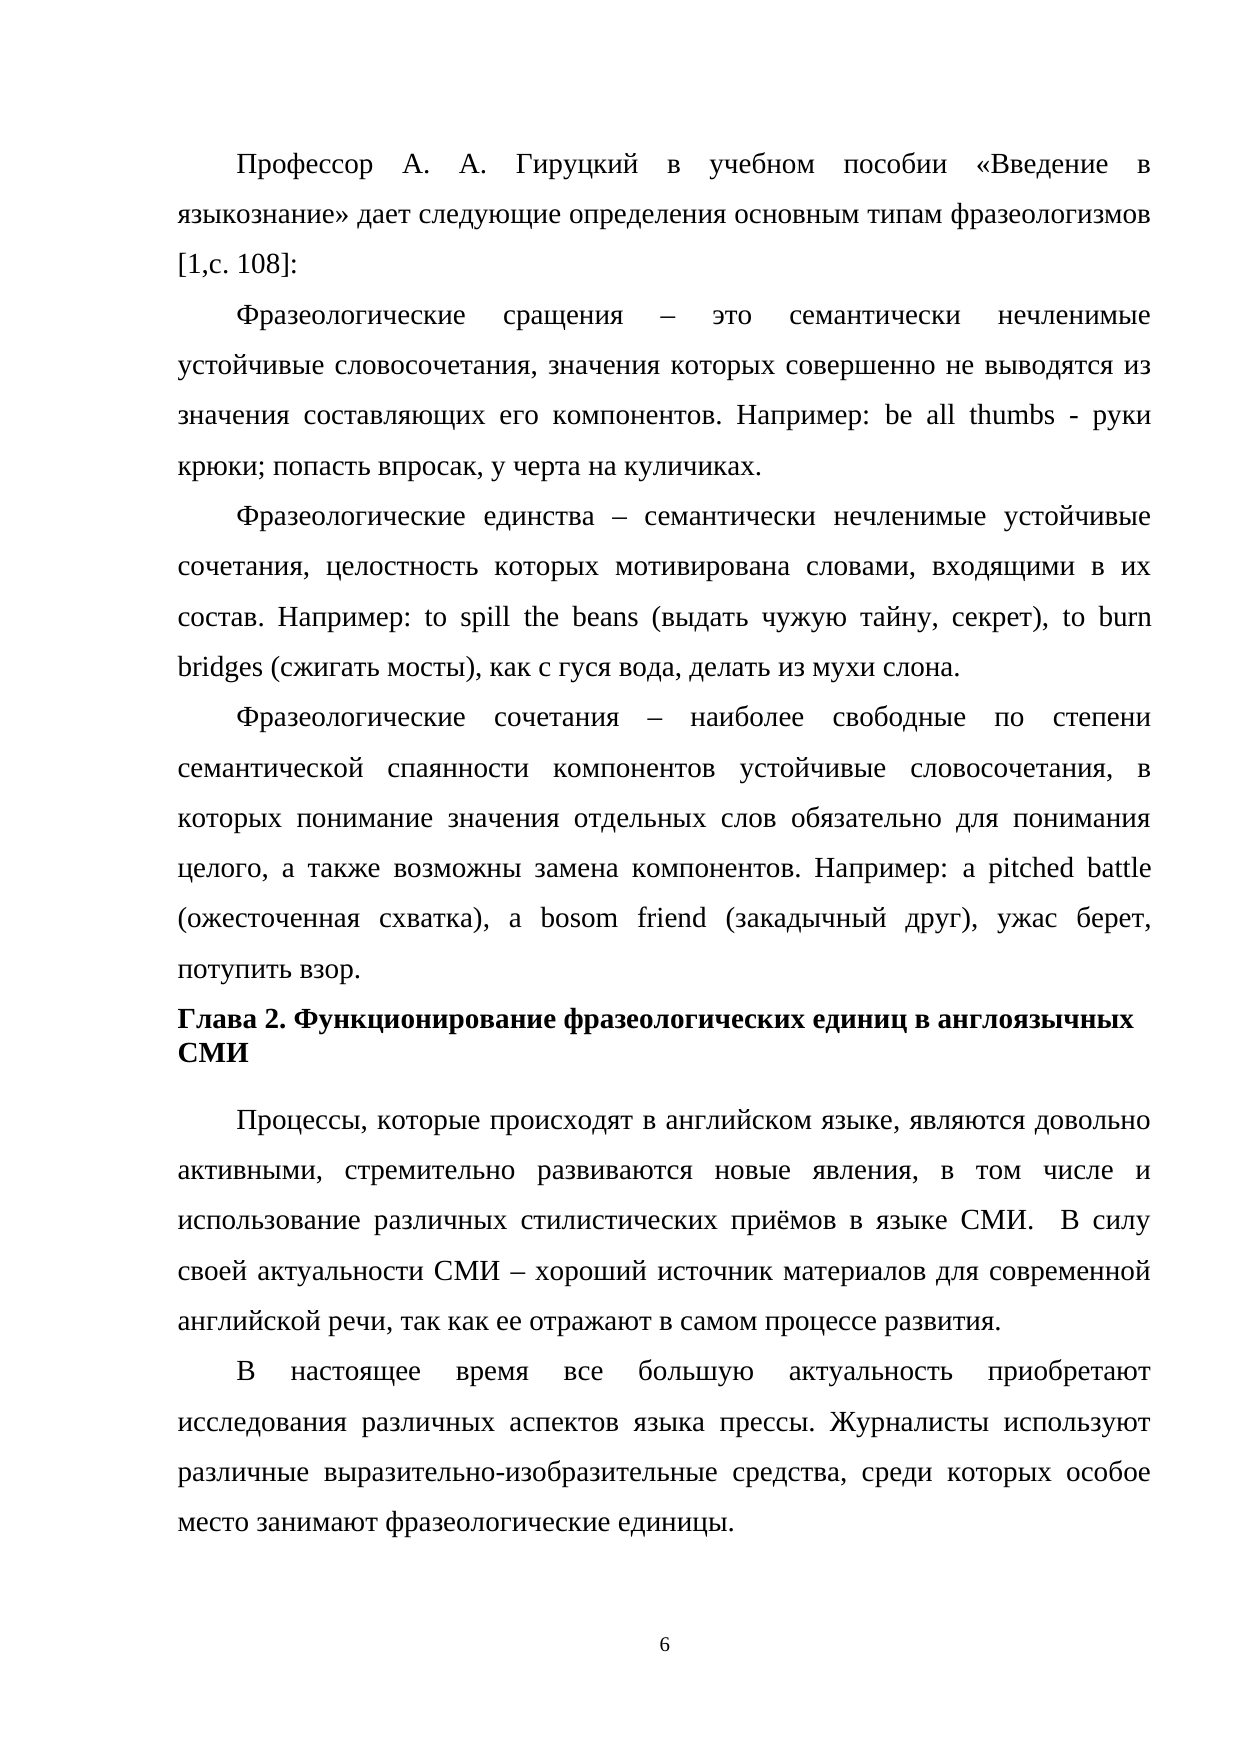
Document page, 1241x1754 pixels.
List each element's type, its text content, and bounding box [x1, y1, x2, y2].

text Фразеологические сочетания – наиболее свободные по степени семантической спаянности компонентов устойчивые словосочетания, в которых понимание значения отдельных слов обязательно для понимания целого, а также возможны замена компонентов. Например: a pitched battle (ожесточенная схватка), a bosom friend (закадычный друг), ужас берет, потупить взор. [177, 699, 1152, 984]
text В настоящее время все большую актуальность приобретают исследования различных аспектов языка прессы. Журналисты используют различные выразительно-изобразительные средства, среди которых особое место занимают фразеологические единицы. [177, 1353, 1152, 1538]
text Глава 2. Функционирование фразеологических единиц в англоязычных СМИ [177, 1001, 1152, 1068]
text Профессор А. А. Гируцкий в учебном пособии «Введение в языкознание» дает следующие определения основным типам фразеологизмов [1,с. 108]: [177, 146, 1152, 280]
text Фразеологические единства – семантически нечленимые устойчивые сочетания, целостность которых мотивирована словами, входящими в их состав. Например: to spill the beans (выдать чужую тайну, секрет), to burn bridges (сжигать мосты), как с гуся вода, делать из мухи слона. [177, 498, 1152, 683]
text Фразеологические сращения – это семантически нечленимые устойчивые словосочетания, значения которых совершенно не выводятся из значения составляющих его компонентов. Например: be all thumbs - руки крюки; попасть впросак, у черта на куличиках. [177, 297, 1152, 481]
text Процессы, которые происходят в английском языке, являются довольно активными, стремительно развиваются новые явления, в том числе и использование различных стилистических приёмов в языке СМИ. В силу своей актуальности СМИ – хороший источник материалов для современной английской речи, так как ее отражают в самом процессе развития. [177, 1102, 1152, 1337]
